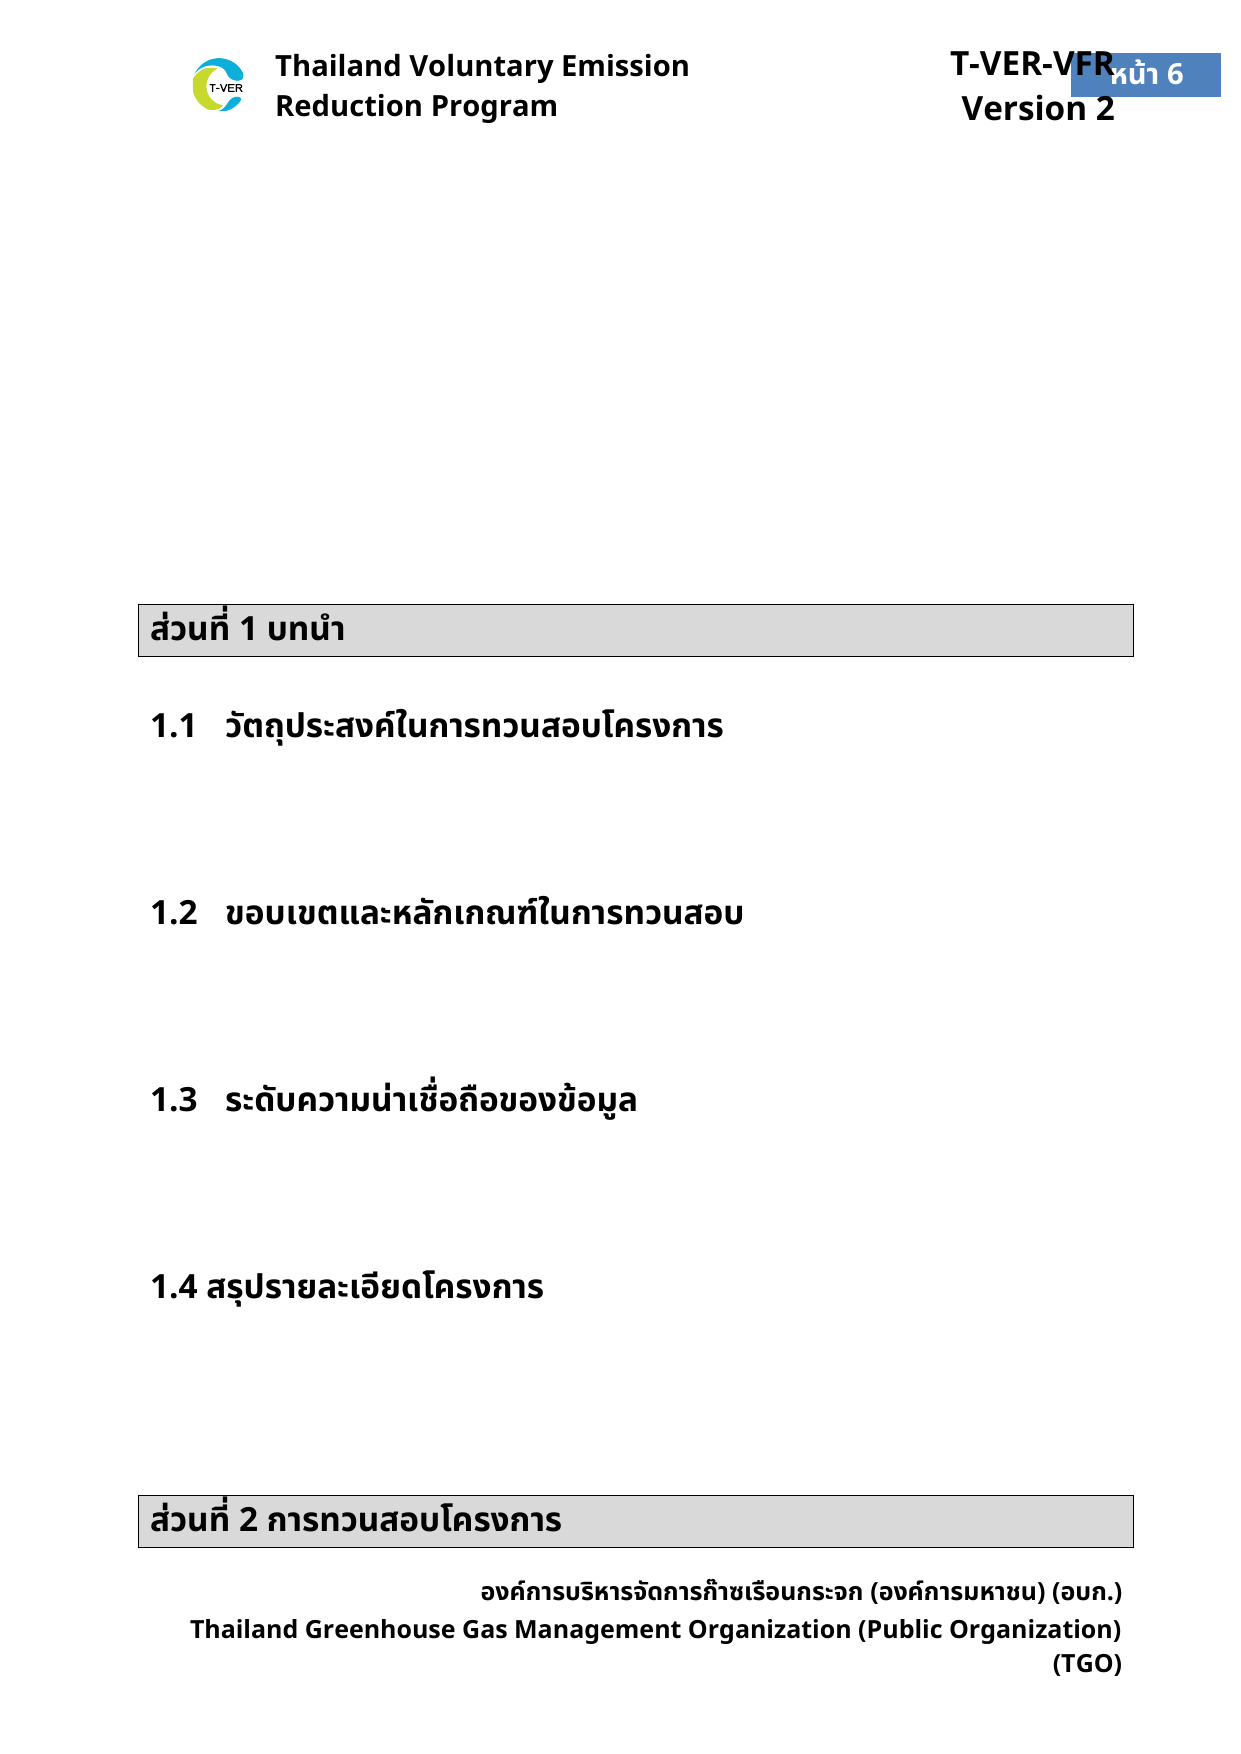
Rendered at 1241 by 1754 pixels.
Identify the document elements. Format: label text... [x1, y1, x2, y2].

text 1.4 สรุปรายละเอียดโครงการ [150, 1263, 1122, 1313]
picture [192, 58, 244, 111]
list ขอบเขตและหลักเกณฑ์ในการทวนสอบ [150, 889, 1122, 940]
picture [227, 58, 244, 72]
table_header ส่วนที่ 2 การทวนสอบโครงการ [139, 1496, 1133, 1547]
table_header ส่วนที่ 1 บทนำ [139, 605, 1133, 656]
list ระดับความน่าเชื่อถือของข้อมูล [150, 1076, 1122, 1127]
list วัตถุประสงค์ในการทวนสอบโครงการ [150, 702, 1122, 753]
